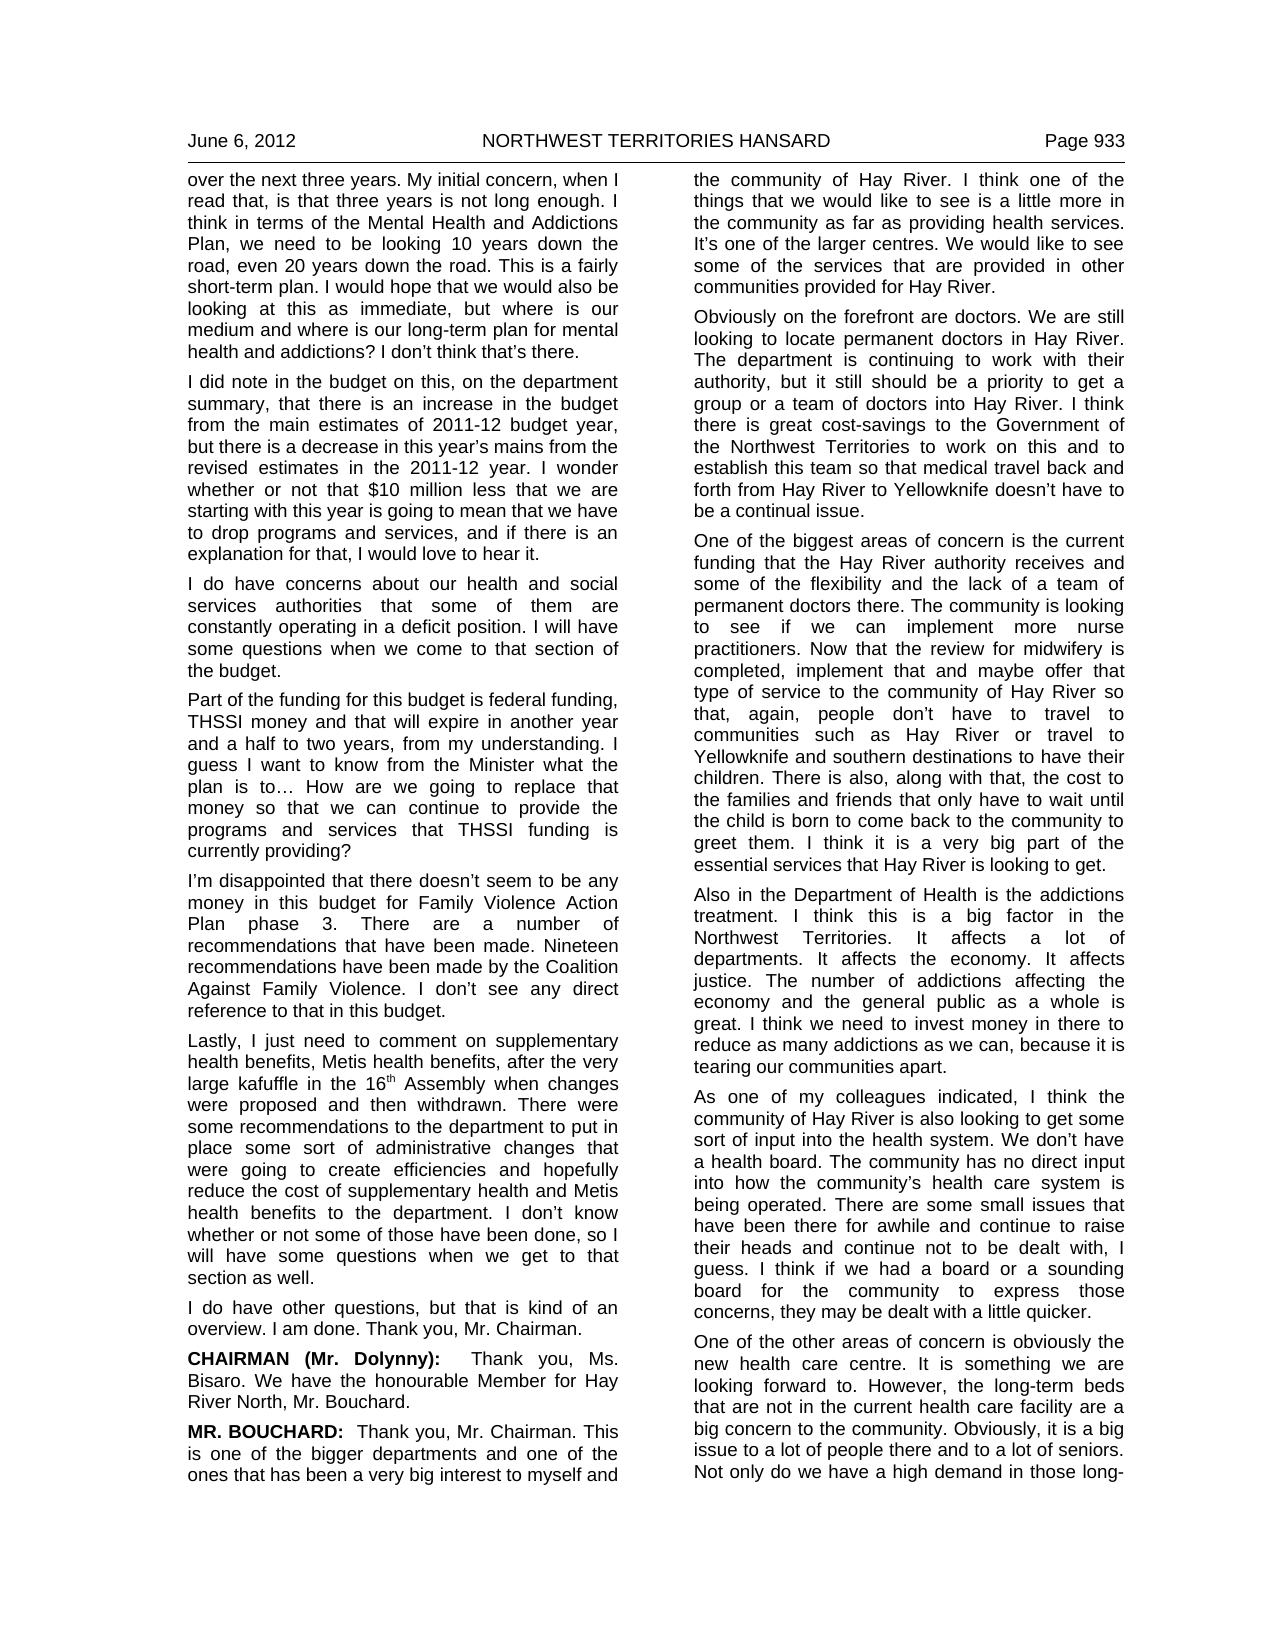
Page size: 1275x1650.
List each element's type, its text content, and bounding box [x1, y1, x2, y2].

text One of the biggest areas of concern is the current funding that the Hay River authority receives and some of the flexibility and the lack of a team of permanent doctors there. The community is looking to see if we can implement more nurse practitioners. Now that the review for midwifery is completed, implement that and maybe offer that type of service to the community of Hay River so that, again, people don’t have to travel to communities such as Hay River or travel to Yellowknife and southern destinations to have their children. There is also, along with that, the cost to the families and friends that only have to wait until the child is born to come back to the community to greet them. I think it is a very big part of the essential services that Hay River is looking to get. [694, 530, 1125, 875]
text CHAIRMAN (Mr. Dolynny): Thank you, Ms. Bisaro. We have the honourable Member for Hay River North, Mr. Bouchard. [187, 1348, 619, 1413]
text Lastly, I just need to comment on supplementary health benefits, Metis health benefits, after the very large kafuffle in the 16th Assembly when changes were proposed and then withdrawn. There were some recommendations to the department to put in place some sort of administrative changes that were going to create efficiencies and hopefully reduce the cost of supplementary health and Metis health benefits to the department. I don’t know whether or not some of those have been done, so I will have some questions when we get to that section as well. [187, 1029, 619, 1288]
text I do have other questions, but that is kind of an overview. I am done. Thank you, Mr. Chairman. [187, 1296, 619, 1339]
text I’m disappointed that there doesn’t seem to be any money in this budget for Family Violence Action Plan phase 3. There are a number of recommendations that have been made. Nineteen recommendations have been made by the Coalition Against Family Violence. I don’t see any direct reference to that in this budget. [187, 870, 619, 1021]
text Obviously on the forefront are doctors. We are still looking to locate permanent doctors in Hay River. The department is continuing to work with their authority, but it still should be a priority to get a group or a team of doctors into Hay River. I think there is great cost-savings to the Government of the Northwest Territories to work on this and to establish this team so that medical travel back and forth from Hay River to Yellowknife doesn’t have to be a continual issue. [694, 306, 1125, 522]
text As one of my colleagues indicated, I think the community of Hay River is also looking to get some sort of input into the health system. We don’t have a health board. The community has no direct input into how the community’s health care system is being operated. There are some small issues that have been there for awhile and continue to raise their heads and continue not to be dealt with, I guess. I think if we had a board or a sounding board for the community to express those concerns, they may be dealt with a little quicker. [694, 1086, 1125, 1323]
text MR. BOUCHARD: Thank you, Mr. Chairman. This is one of the bigger departments and one of the ones that has been a very big interest to myself and the community of Hay River. I think one of the things that we would like to see is a little more in the community as far as providing health services. It’s one of the larger centres. We would like to see some of the services that are provided in other communities provided for Hay River. [187, 1421, 619, 1486]
text I did note in the budget on this, on the department summary, that there is an increase in the budget from the main estimates of 2011-12 budget year, but there is a decrease in this year’s mains from the revised estimates in the 2011-12 year. I wonder whether or not that $10 million less that we are starting with this year is going to mean that we have to drop programs and services, and if there is an explanation for that, I would love to hear it. [187, 371, 619, 565]
text Part of the funding for this budget is federal funding, THSSI money and that will expire in another year and a half to two years, from my understanding. I guess I want to know from the Minister what the plan is to… How are we going to replace that money so that we can continue to provide the programs and services that THSSI funding is currently providing? [187, 689, 619, 862]
text I do have concerns about our health and social services authorities that some of them are constantly operating in a deficit position. I will have some questions when we come to that section of the budget. [187, 573, 619, 681]
text Also in the Department of Health is the addictions treatment. I think this is a big factor in the Northwest Territories. It affects a lot of departments. It affects the economy. It affects justice. The number of addictions affecting the economy and the general public as a whole is great. I think we need to invest money in there to reduce as many addictions as we can, because it is tearing our communities apart. [694, 883, 1125, 1077]
text MR. BOUCHARD: Thank you, Mr. Chairman. This is one of the bigger departments and one of the ones that has been a very big interest to myself and the community of Hay River. I think one of the things that we would like to see is a little more in the community as far as providing health services. It’s one of the larger centres. We would like to see some of the services that are provided in other communities provided for Hay River. [694, 168, 1125, 298]
